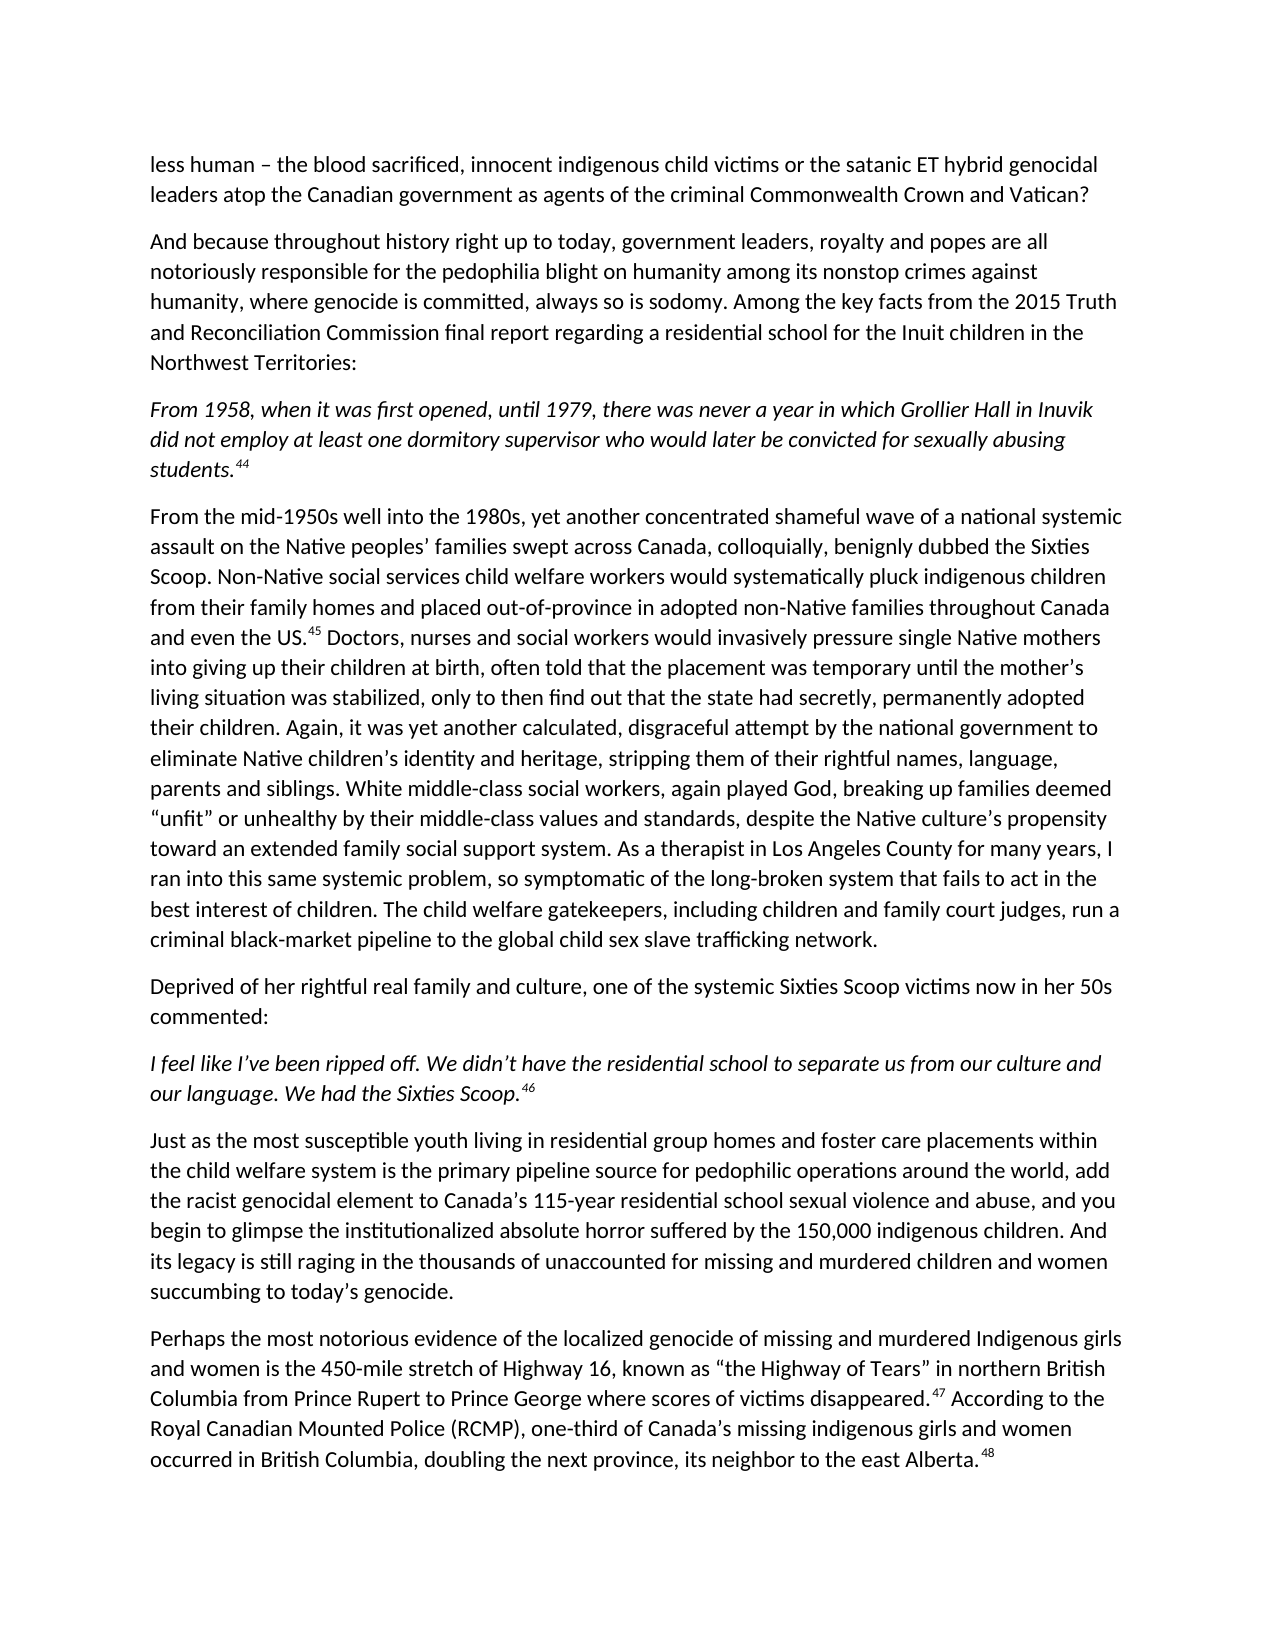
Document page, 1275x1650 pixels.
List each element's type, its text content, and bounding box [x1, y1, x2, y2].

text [150, 150, 1125, 208]
text From 1958, when it was first opened, until 1979, there was never a year in which Grollier Hall in Inuvik did not employ at least one dormitory supervisor who would later be convicted for sexually abusing students. [150, 395, 1125, 483]
text From the mid-1950s well into the 1980s, yet another concentrated shameful wave of a national systemic assault on the Native peoples’ families swept across Canada, colloquially, benignly dubbed the Sixties Scoop. Non-Native social services child welfare workers would systematically pluck indigenous children from their family homes and placed out-of-province in adopted non-Native families throughout Canada and even the US. Doctors, nurses and social workers would invasively pressure single Native mothers into giving up their children at birth, often told that the placement was temporary until the mother’s living situation was stabilized, only to then find out that the state had secretly, permanently adopted their children. Again, it was yet another calculated, disgraceful attempt by the national government to eliminate Native children’s identity and heritage, stripping them of their rightful names, language, parents and siblings. White middle-class social workers, again played God, breaking up families deemed “unfit” or unhealthy by their middle-class values and standards, despite the Native culture’s propensity toward an extended family social support system. As a therapist in Los Angeles County for many years, I ran into this same systemic problem, so symptomatic of the long-broken system that fails to act in the best interest of children. The child welfare gatekeepers, including children and family court judges, run a criminal black-market pipeline to the global child sex slave trafficking network. [150, 502, 1125, 953]
text Deprived of her rightful real family and culture, one of the systemic Sixties Scoop victims now in her 50s commented: [150, 972, 1125, 1030]
text And because throughout history right up to today, government leaders, royalty and popes are all notoriously responsible for the pedophilia blight on humanity among its nonstop crimes against humanity, where genocide is committed, always so is sodomy. Among the key facts from the 2015 Truth and Reconciliation Commission final report regarding a residential school for the Inuit children in the Northwest Territories: [150, 227, 1125, 376]
text I feel like I’ve been ripped off. We didn’t have the residential school to separate us from our culture and our language. We had the Sixties Scoop. [150, 1049, 1125, 1107]
text Perhaps the most notorious evidence of the localized genocide of missing and murdered Indigenous girls and women is the 450-mile stretch of Highway 16, known as “the Highway of Tears” in northern British Columbia from Prince Rupert to Prince George where scores of victims disappeared. According to the Royal Canadian Mounted Police (RCMP), one-third of Canada’s missing indigenous girls and women occurred in British Columbia, doubling the next province, its neighbor to the east Alberta. [150, 1324, 1125, 1473]
text Just as the most susceptible youth living in residential group homes and foster care placements within the child welfare system is the primary pipeline source for pedophilic operations around the world, add the racist genocidal element to Canada’s 115-year residential school sexual violence and abuse, and you begin to glimpse the institutionalized absolute horror suffered by the 150,000 indigenous children. And its legacy is still raging in the thousands of unaccounted for missing and murdered children and women succumbing to today’s genocide. [150, 1126, 1125, 1305]
